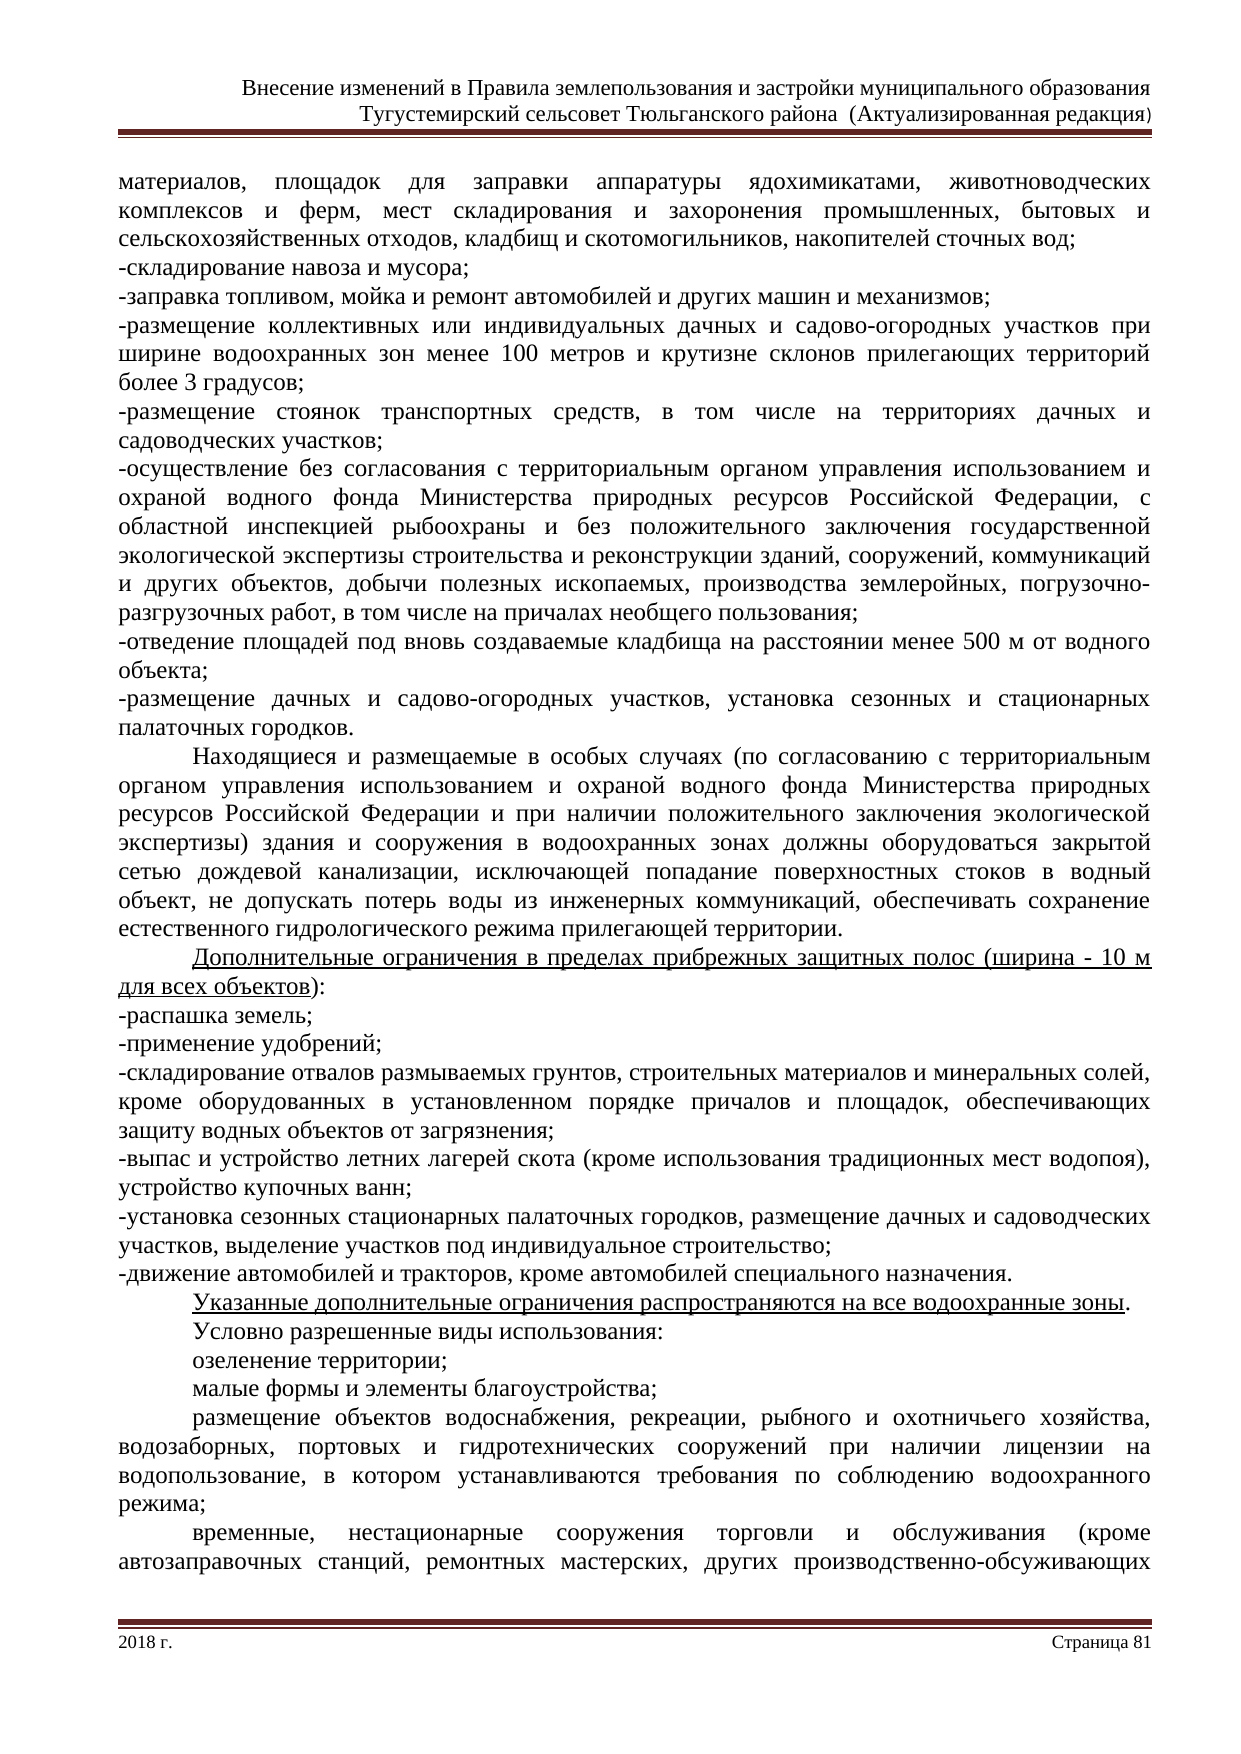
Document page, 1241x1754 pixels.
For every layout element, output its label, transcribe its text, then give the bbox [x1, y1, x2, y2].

text -отведение площадей под вновь создаваемые кладбища на расстоянии менее 500 м от водного объекта; [118, 626, 1152, 683]
text Дополнительные ограничения в пределах прибрежных защитных полос (ширина - 10 м для всех объектов): [118, 942, 1152, 1000]
text Находящиеся и размещаемые в особых случаях (по согласованию с территориальным органом управления использованием и охраной водного фонда Министерства природных ресурсов Российской Федерации и при наличии положительного заключения экологической экспертизы) здания и сооружения в водоохранных зонах должны оборудоваться закрытой сетью дождевой канализации, исключающей попадание поверхностных стоков в водный объект, не допускать потерь воды из инженерных коммуникаций, обеспечивать сохранение естественного гидрологического режима прилегающей территории. [118, 741, 1152, 942]
text -складирование отвалов размываемых грунтов, строительных материалов и минеральных солей, кроме оборудованных в установленном порядке причалов и площадок, обеспечивающих защиту водных объектов от загрязнения; [118, 1057, 1152, 1143]
text -применение удобрений; [118, 1028, 1152, 1057]
text -размещение коллективных или индивидуальных дачных и садово-огородных участков при ширине водоохранных зон менее 100 метров и крутизне склонов прилегающих территорий более 3 градусов; [118, 310, 1152, 396]
text размещение объектов водоснабжения, рекреации, рыбного и охотничьего хозяйства, водозаборных, портовых и гидротехнических сооружений при наличии лицензии на водопользование, в котором устанавливаются требования по соблюдению водоохранного режима; [118, 1402, 1152, 1517]
text -движение автомобилей и тракторов, кроме автомобилей специального назначения. [118, 1258, 1152, 1287]
text -установка сезонных стационарных палаточных городков, размещение дачных и садоводческих участков, выделение участков под индивидуальное строительство; [118, 1201, 1152, 1258]
text -складирование навоза и мусора; [118, 252, 1152, 281]
text Условно разрешенные виды использования: [118, 1316, 1152, 1345]
text Указанные дополнительные ограничения распространяются на все водоохранные зоны. [118, 1287, 1152, 1316]
text -размещение стоянок транспортных средств, в том числе на территориях дачных и садоводческих участков; [118, 396, 1152, 453]
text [118, 1517, 1152, 1575]
text малые формы и элементы благоустройства; [118, 1373, 1152, 1402]
text -распашка земель; [118, 1000, 1152, 1028]
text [118, 166, 1152, 252]
text -выпас и устройство летних лагерей скота (кроме использования традиционных мест водопоя), устройство купочных ванн; [118, 1143, 1152, 1201]
text -размещение дачных и садово-огородных участков, установка сезонных и стационарных палаточных городков. [118, 683, 1152, 741]
text -осуществление без согласования с территориальным органом управления использованием и охраной водного фонда Министерства природных ресурсов Российской Федерации, с областной инспекцией рыбоохраны и без положительного заключения государственной экологической экспертизы строительства и реконструкции зданий, сооружений, коммуникаций и других объектов, добычи полезных ископаемых, производства землеройных, погрузочно-разгрузочных работ, в том числе на причалах необщего пользования; [118, 453, 1152, 626]
text озеленение территории; [118, 1345, 1152, 1373]
text -заправка топливом, мойка и ремонт автомобилей и других машин и механизмов; [118, 281, 1152, 310]
